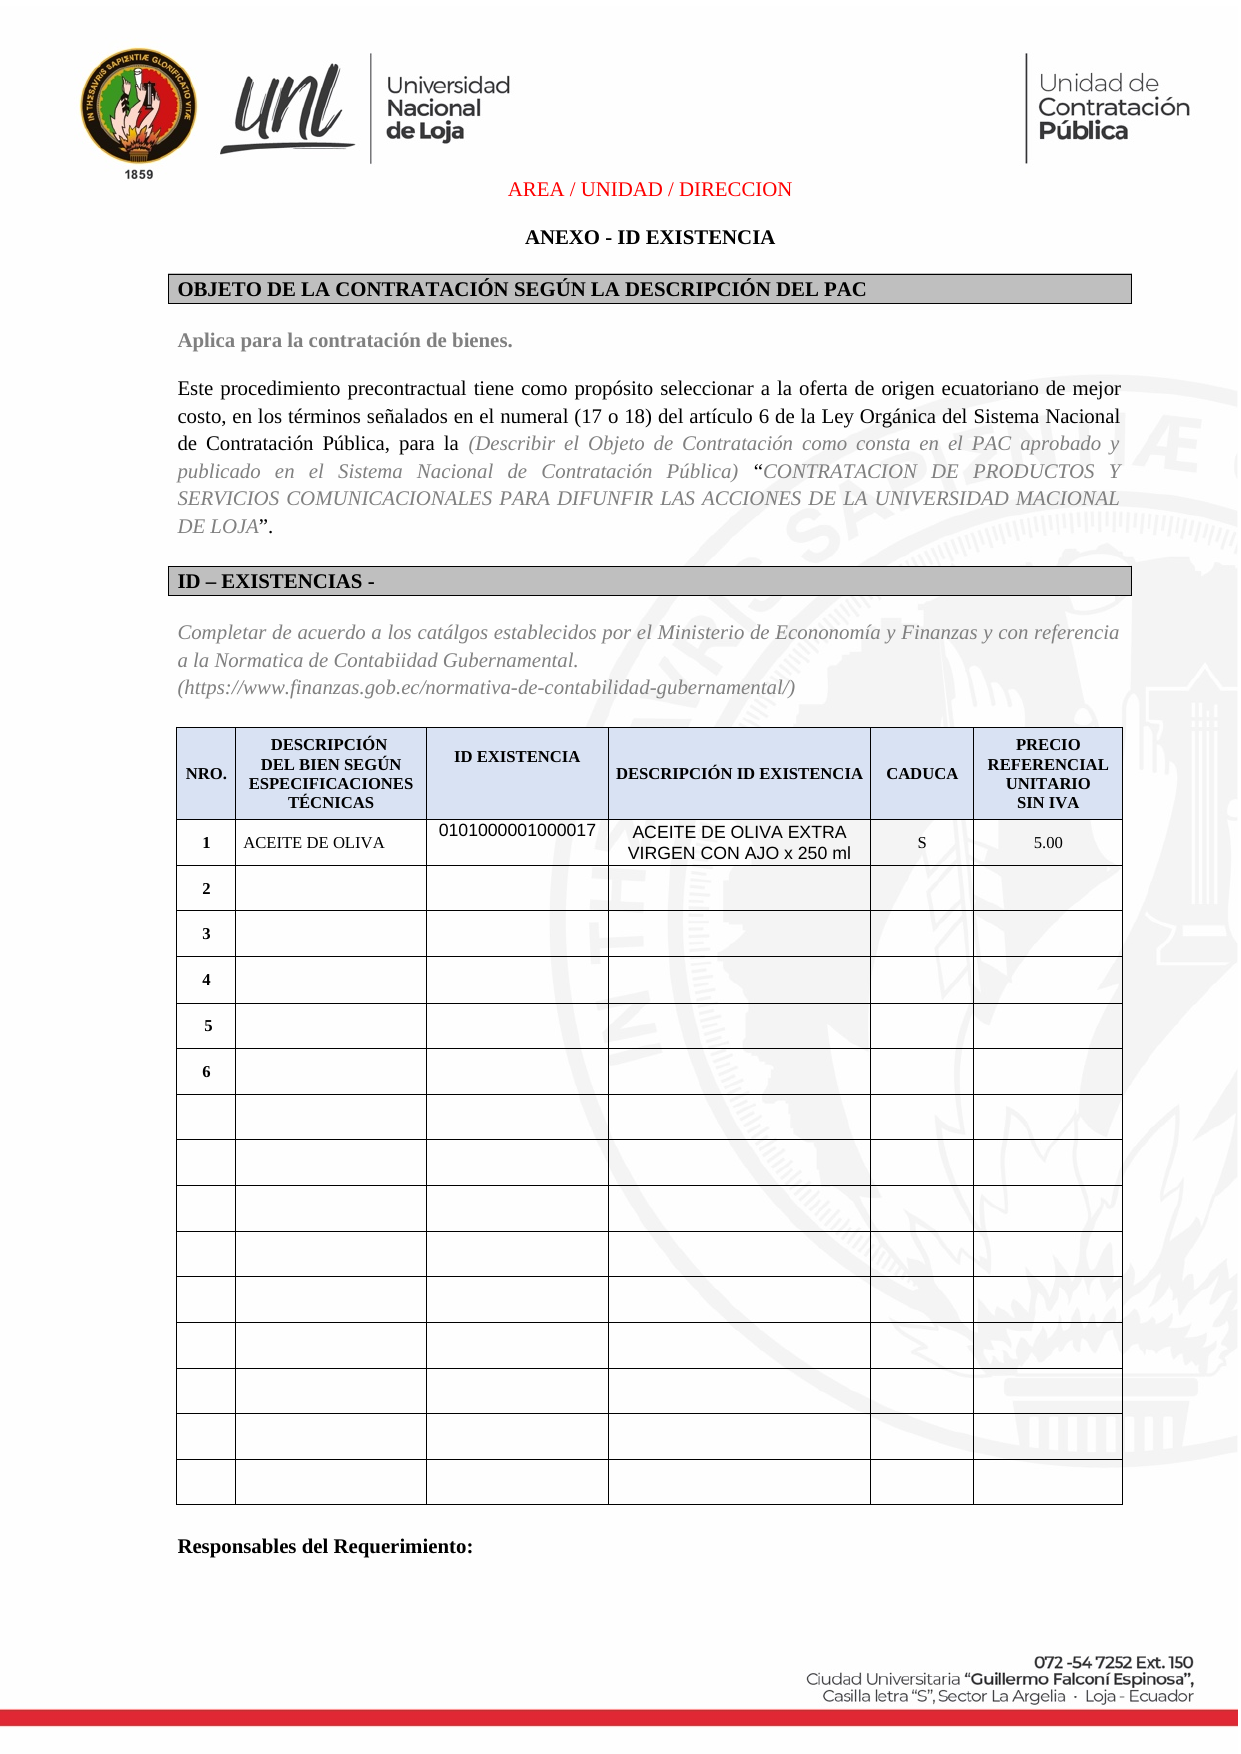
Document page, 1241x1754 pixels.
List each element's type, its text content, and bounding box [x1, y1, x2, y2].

table_cell [871, 1414, 973, 1459]
table_cell 2 [177, 866, 235, 910]
table_cell [974, 911, 1122, 956]
table_cell [609, 1186, 870, 1231]
table_cell [236, 1232, 426, 1276]
table_cell [236, 1460, 426, 1504]
table_cell [236, 1004, 426, 1048]
table_cell [609, 1460, 870, 1504]
table_cell [609, 1095, 870, 1139]
table_cell [871, 1232, 973, 1276]
text Este procedimiento precontractual tiene como propósito seleccionar a la oferta de origen ecuatoriano de mejor costo, en los términos señalados en el numeral (17 o 18) del artículo 6 de la Ley Orgánica del Sistema Nacional de Contratación Pública, para la (Describir el Objeto de Contratación como consta en el PAC aprobado y publicado en el Sistema Nacional de Contratación Pública) “CONTRATACION DE PRODUCTOS Y SERVICIOS COMUNICACIONALES PARA DIFUNFIR LAS ACCIONES DE LA UNIVERSIDAD MACIONAL DE LOJA”. [177, 376, 1123, 538]
table_cell [177, 1323, 235, 1367]
table_cell [974, 1323, 1122, 1367]
table_cell [427, 1186, 608, 1231]
text ID – EXISTENCIAS - [169, 567, 1131, 595]
table_header CADUCA [871, 728, 973, 819]
table_cell [177, 1277, 235, 1322]
table_cell [177, 1095, 235, 1139]
table_cell [871, 1140, 973, 1185]
text ANEXO - ID EXISTENCIA [177, 225, 1123, 249]
table_cell [609, 1277, 870, 1322]
table_cell [177, 1140, 235, 1185]
table_cell [609, 911, 870, 956]
table_cell [871, 1095, 973, 1139]
table_cell [427, 1277, 608, 1322]
table_cell [974, 1414, 1122, 1459]
table_header ID EXISTENCIA [427, 728, 608, 819]
table_cell [871, 1186, 973, 1231]
table_cell [236, 1323, 426, 1367]
table_cell 5.00 [974, 820, 1122, 865]
table_header NRO. [177, 728, 235, 819]
table_cell 6 [177, 1049, 235, 1094]
table_cell [609, 1323, 870, 1367]
table_cell [871, 1460, 973, 1504]
text OBJETO DE LA CONTRATACIÓN SEGÚN LA DESCRIPCIÓN DEL PAC [169, 275, 1131, 303]
table_cell [609, 1369, 870, 1413]
table_cell [974, 1232, 1122, 1276]
table_cell [177, 1460, 235, 1504]
text Responsables del Requerimiento: [177, 1534, 1123, 1558]
table_cell ACEITE DE OLIVA EXTRA VIRGEN CON AJO x 250 ml [609, 820, 870, 865]
table_cell [177, 1369, 235, 1413]
table_cell [974, 1004, 1122, 1048]
text Completar de acuerdo a los catálgos establecidos por el Ministerio de Econonomía y Finanzas y con referencia a la Normatica de Contabiidad Gubernamental. [177, 620, 1123, 672]
table_cell [427, 1369, 608, 1413]
table_cell [236, 957, 426, 1002]
table_cell [427, 1004, 608, 1048]
table_cell [974, 1277, 1122, 1322]
table_cell [236, 1277, 426, 1322]
table_cell [427, 957, 608, 1002]
table_cell [177, 1232, 235, 1276]
table_cell [871, 1277, 973, 1322]
table_cell ACEITE DE OLIVA [236, 820, 426, 865]
table_cell [236, 1049, 426, 1094]
text AREA / UNIDAD / DIRECCION [177, 177, 1123, 201]
table_cell [871, 1369, 973, 1413]
table_cell [609, 1414, 870, 1459]
table_cell [427, 1049, 608, 1094]
table_header DESCRIPCIÓN ID EXISTENCIA [609, 728, 870, 819]
table_cell [236, 1369, 426, 1413]
table_cell [871, 957, 973, 1002]
table_cell 3 [177, 911, 235, 956]
table_cell [236, 1095, 426, 1139]
table_cell [236, 1414, 426, 1459]
table_cell [974, 1460, 1122, 1504]
table_cell [177, 1414, 235, 1459]
table_cell [236, 1140, 426, 1185]
table_cell 1 [177, 820, 235, 865]
table_cell [609, 1049, 870, 1094]
table_cell [427, 1140, 608, 1185]
table_header DESCRIPCIÓN DEL BIEN SEGÚN ESPECIFICACIONES TÉCNICAS [236, 728, 426, 819]
table_cell [236, 866, 426, 910]
picture [0, 6, 1238, 1754]
table_cell 0101000001000017 [427, 820, 608, 865]
table_cell [427, 1460, 608, 1504]
table_cell [871, 1049, 973, 1094]
table_cell [871, 1004, 973, 1048]
table_header PRECIO REFERENCIAL UNITARIO SIN IVA [974, 728, 1122, 819]
table_cell [609, 1140, 870, 1185]
table_cell [871, 1323, 973, 1367]
table_cell [974, 1186, 1122, 1231]
text (https://www.finanzas.gob.ec/normativa-de-contabilidad-gubernamental/) [177, 675, 1123, 699]
table_cell 5 [177, 1004, 235, 1048]
table_cell [974, 1049, 1122, 1094]
table_cell [609, 866, 870, 910]
table_cell [236, 911, 426, 956]
table_cell [427, 866, 608, 910]
table_cell [427, 1323, 608, 1367]
table_cell [974, 1369, 1122, 1413]
table_cell [974, 1140, 1122, 1185]
text Aplica para la contratación de bienes. [177, 328, 1123, 352]
table_cell [609, 957, 870, 1002]
table_cell [871, 866, 973, 910]
table_cell S [871, 820, 973, 865]
table_cell 4 [177, 957, 235, 1002]
table_cell [871, 911, 973, 956]
table_cell [609, 1232, 870, 1276]
table_cell [427, 1095, 608, 1139]
table_cell [427, 1414, 608, 1459]
table_cell [427, 911, 608, 956]
table_cell [974, 957, 1122, 1002]
table_cell [974, 866, 1122, 910]
table_cell [427, 1232, 608, 1276]
table_cell [177, 1186, 235, 1231]
table_cell [609, 1004, 870, 1048]
table_cell [236, 1186, 426, 1231]
table_cell [974, 1095, 1122, 1139]
